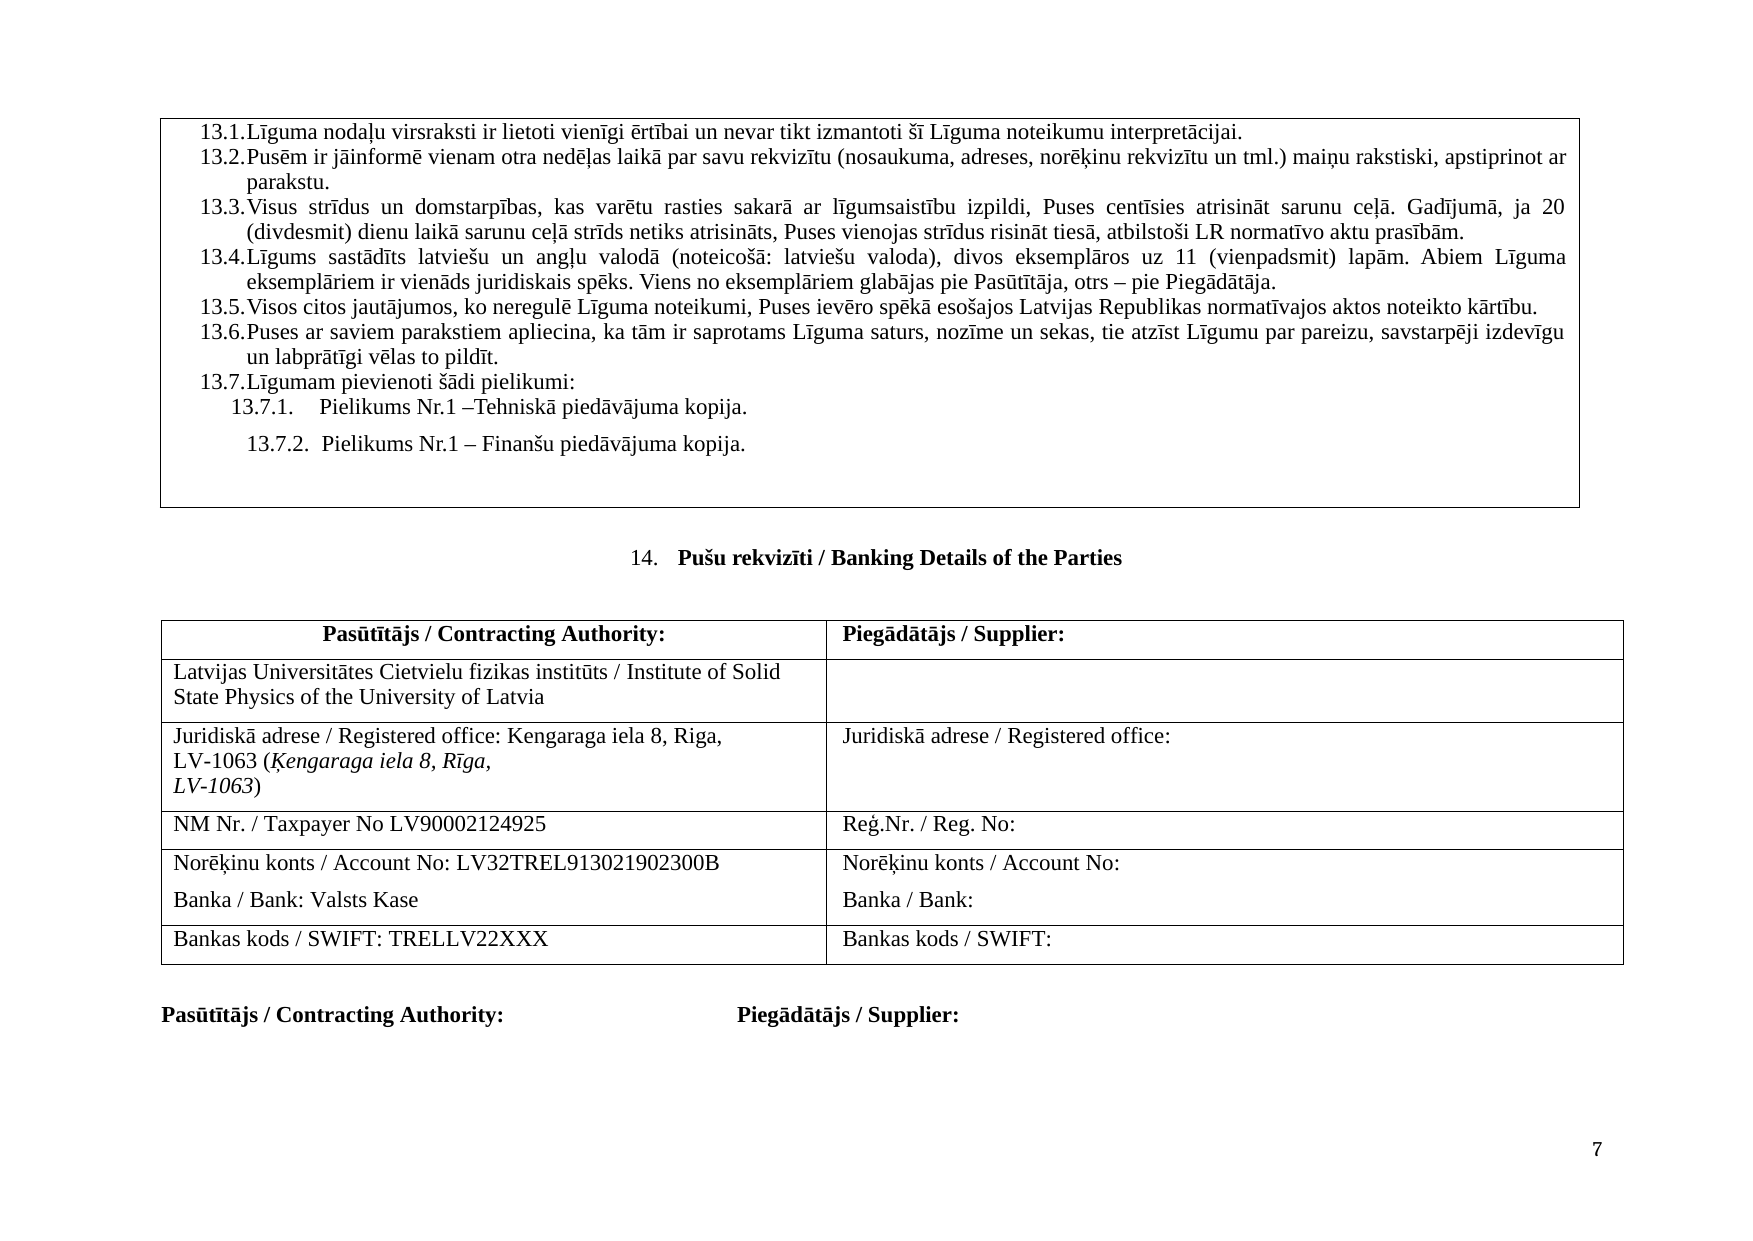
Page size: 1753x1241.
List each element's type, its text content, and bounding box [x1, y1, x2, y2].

table_cell Reģ.Nr. / Reg. No: [827, 812, 1623, 849]
table_cell Juridiskā adrese / Registered office: Kengaraga iela 8, Riga, LV-1063 (Ķengaraga iela 8, Rīga, LV-1063) [162, 723, 826, 811]
table_cell Norēķinu konts / Account No: Banka / Bank: [827, 850, 1623, 925]
table_cell NM Nr. / Taxpayer No LV90002124925 [162, 812, 826, 849]
table_header Pasūtītājs / Contracting Authority: [150, 1003, 726, 1077]
table_header Pasūtītājs / Contracting Authority: [162, 621, 826, 659]
table_header Piegādātājs / Supplier: [726, 1003, 1103, 1077]
list Pušu rekvizīti / Banking Details of the Parties [150, 545, 1602, 570]
table_cell Juridiskā adrese / Registered office: [827, 723, 1623, 811]
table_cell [161, 119, 1579, 507]
table_cell Norēķinu konts / Account No: LV32TREL913021902300B Banka / Bank: Valsts Kase [162, 850, 826, 925]
table_header Piegādātājs / Supplier: [827, 621, 1623, 659]
table_cell Latvijas Universitātes Cietvielu fizikas institūts / Institute of Solid State Physics of the University of Latvia [162, 660, 826, 722]
table_cell Bankas kods / SWIFT: TRELLV22XXX [162, 926, 826, 964]
table_cell Bankas kods / SWIFT: [827, 926, 1623, 964]
table_cell [827, 660, 1623, 722]
